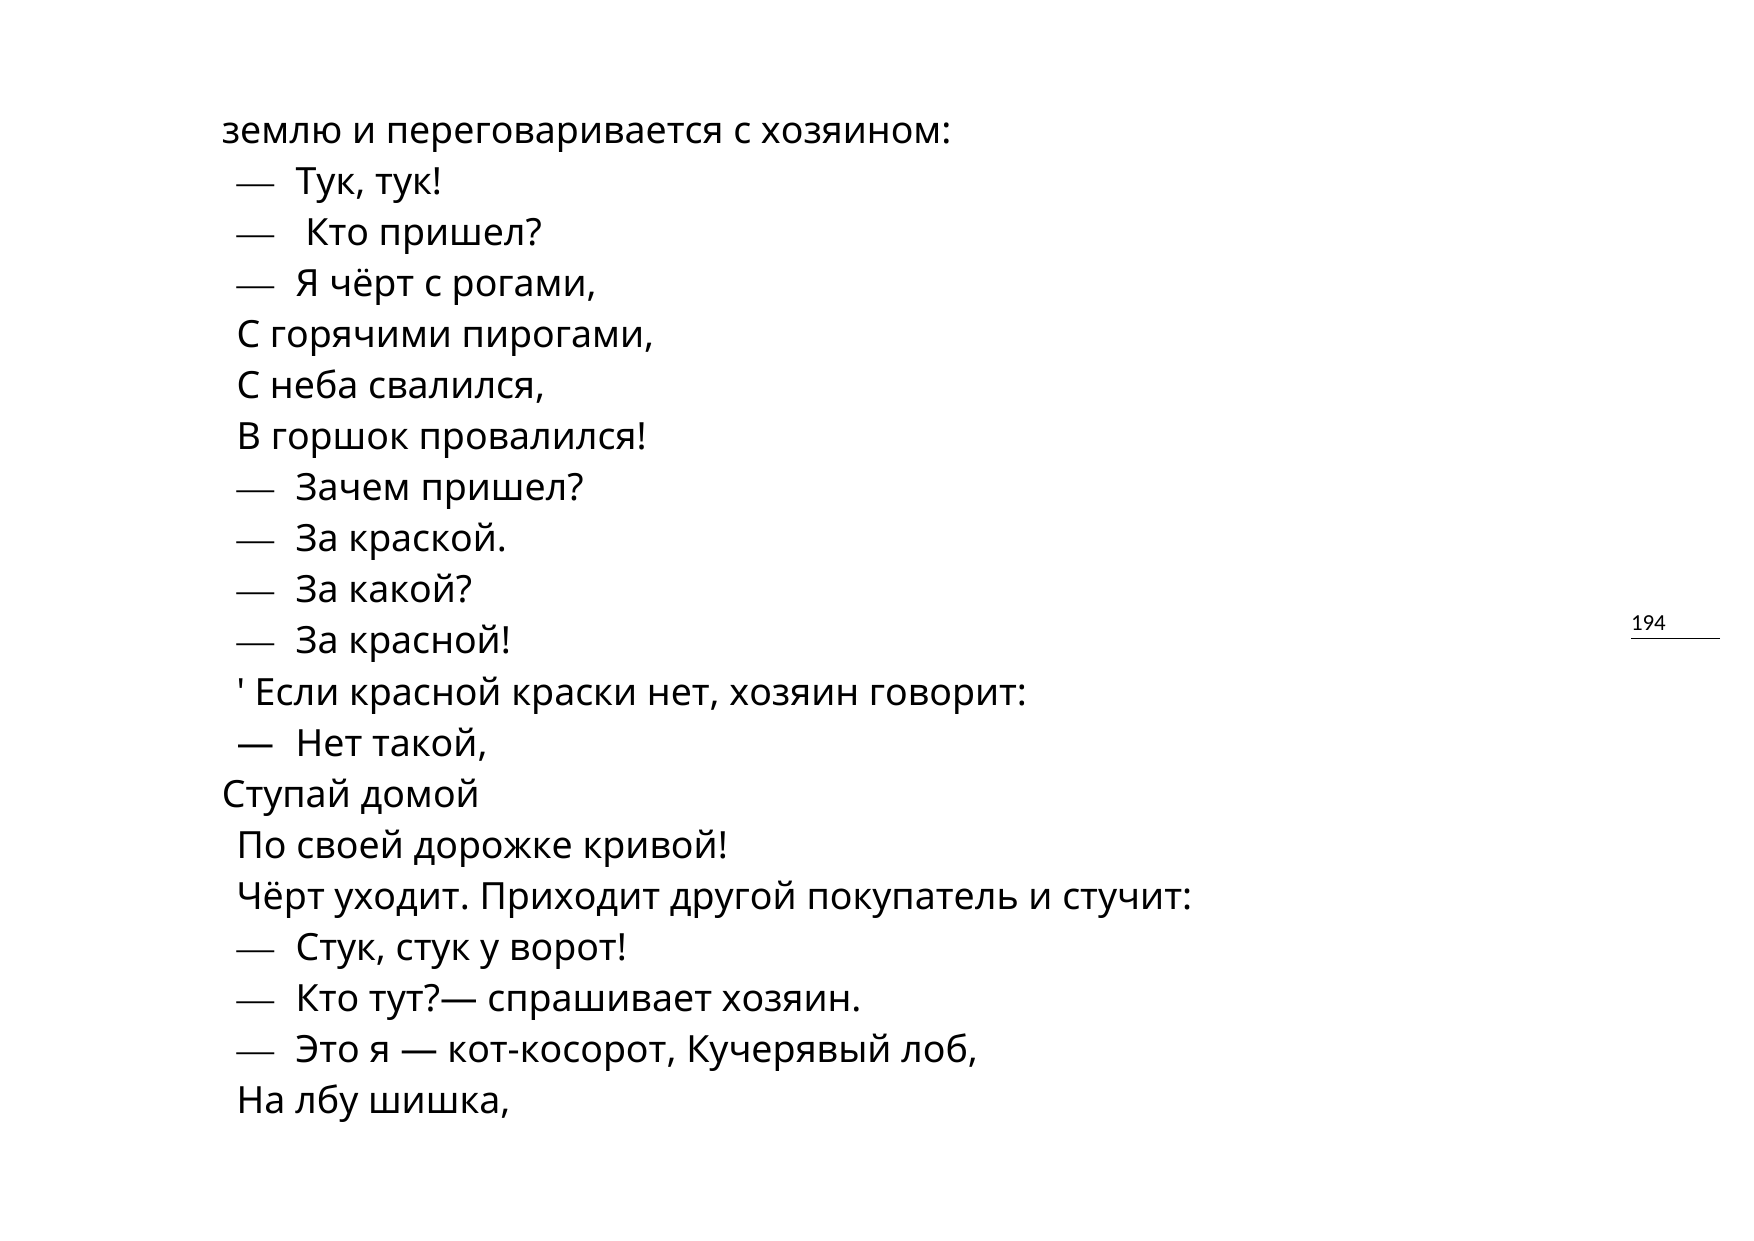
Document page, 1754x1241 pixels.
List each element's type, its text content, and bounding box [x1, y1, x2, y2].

list Кто пришел? [222, 206, 1609, 257]
text На лбу шишка, [222, 1073, 1609, 1124]
list За красной! [222, 614, 1609, 665]
list Кто тут?— спрашивает хозяин. [222, 971, 1609, 1022]
text Чёрт уходит. Приходит другой покупатель и стучит: [222, 869, 1609, 920]
text ' Если красной краски нет, хозяин говорит: [222, 665, 1609, 716]
text — Нет такой, Ступай домой [222, 716, 1609, 818]
list Зачем пришел? [222, 461, 1609, 512]
list Я чёрт с рогами, [222, 257, 1609, 308]
list Тук, тук! [222, 154, 1609, 206]
list За краской. [222, 512, 1609, 563]
text С неба свалился, [222, 359, 1609, 410]
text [222, 103, 1609, 154]
list Это я — кот-косорот, Кучерявый лоб, [222, 1022, 1609, 1073]
list За какой? [222, 563, 1609, 614]
text В горшок провалился! [222, 410, 1609, 461]
text По своей дорожке кривой! [222, 818, 1609, 869]
list Стук, стук у ворот! [222, 920, 1609, 971]
text С горячими пирогами, [222, 308, 1609, 359]
